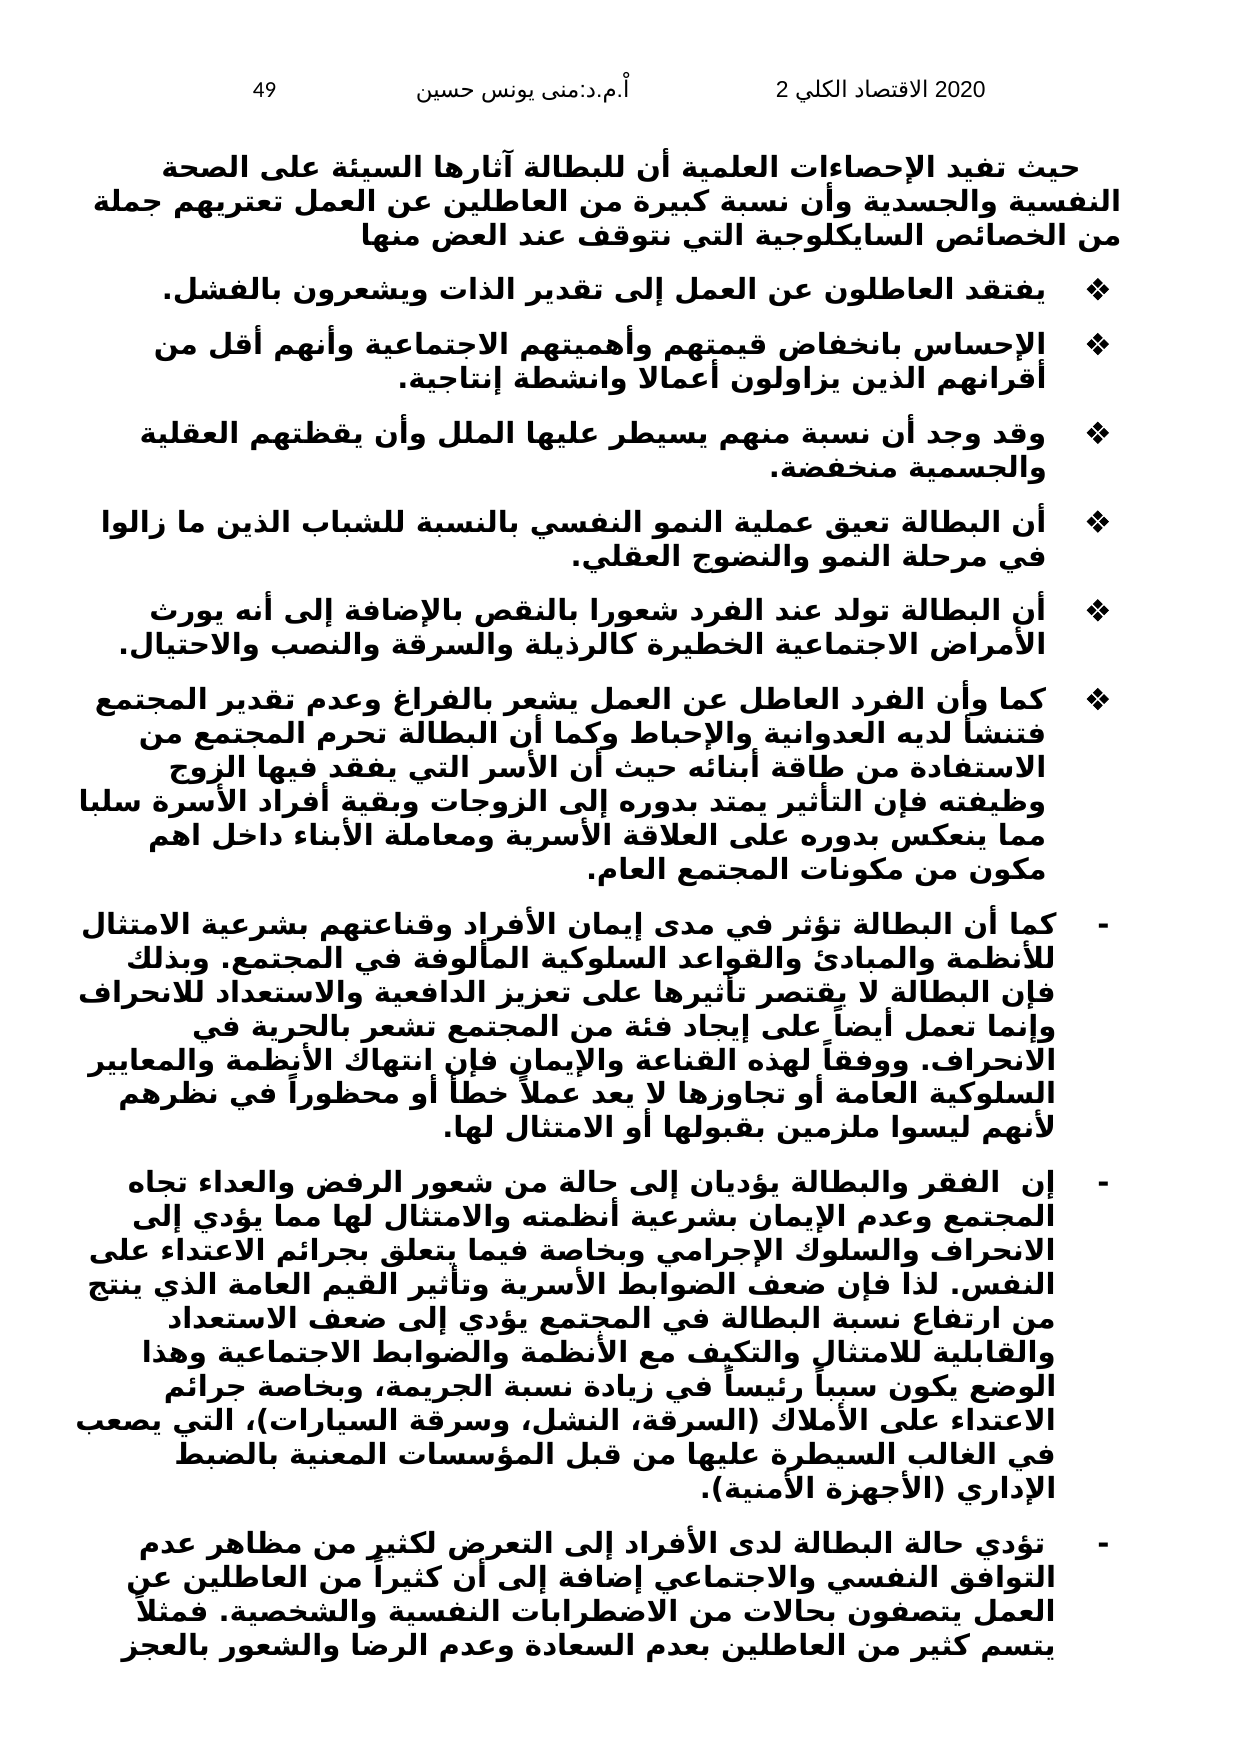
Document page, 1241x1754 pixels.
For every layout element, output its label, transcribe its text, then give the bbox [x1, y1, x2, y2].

list كما أن البطالة تؤثر في مدى إيمان الأفراد وقناعتهم بشرعية الامتثال للأنظمة والمبادئ والقواعد السلوكية المألوفة في المجتمع. وبذلك فإن البطالة لا يقتصر تأثيرها على تعزيز الدافعية والاستعداد للانحراف وإنما تعمل أيضاً على إيجاد فئة من المجتمع تشعر بالحرية في الانحراف. ووفقاً لهذه القناعة والإيمان فإن انتهاك الأنظمة والمعايير السلوكية العامة أو تجاوزها لا يعد عملاً خطأ أو محظوراً في نظرهم لأنهم ليسوا ملزمين بقبولها أو الامتثال لها. [74, 907, 1097, 1145]
list إن الفقر والبطالة يؤديان إلى حالة من شعور الرفض والعداء تجاه المجتمع وعدم الإيمان بشرعية أنظمته والامتثال لها مما يؤدي إلى الانحراف والسلوك الإجرامي وبخاصة فيما يتعلق بجرائم الاعتداء على النفس. لذا فإن ضعف الضوابط الأسرية وتأثير القيم العامة الذي ينتج من ارتفاع نسبة البطالة في المجتمع يؤدي إلى ضعف الاستعداد والقابلية للامتثال والتكيف مع الأنظمة والضوابط الاجتماعية وهذا الوضع يكون سبباً رئيساً في زيادة نسبة الجريمة، وبخاصة جرائم الاعتداء على الأملاك (السرقة، النشل، وسرقة السيارات)، التي يصعب في الغالب السيطرة عليها من قبل المؤسسات المعنية بالضبط الإداري (الأجهزة الأمنية). [74, 1166, 1097, 1505]
list كما وأن الفرد العاطل عن العمل يشعر بالفراغ وعدم تقدير المجتمع فتنشأ لديه العدوانية والإحباط وكما أن البطالة تحرم المجتمع من الاستفادة من طاقة أبنائه حيث أن الأسر التي يفقد فيها الزوج وظيفته فإن التأثير يمتد بدوره إلى الزوجات وبقية أفراد الأسرة سلبا مما ينعكس بدوره على العلاقة الأسرية ومعاملة الأبناء داخل اهم مكون من مكونات المجتمع العام. [74, 682, 1085, 886]
list أن البطالة تعيق عملية النمو النفسي بالنسبة للشباب الذين ما زالوا في مرحلة النمو والنضوج العقلي. [74, 505, 1085, 573]
text حيث تفيد الإحصاءات العلمية أن للبطالة آثارها السيئة على الصحة النفسية والجسدية وأن نسبة كبيرة من العاطلين عن العمل تعتريهم جملة من الخصائص السايكلوجية التي نتوقف عند العض منها [74, 150, 1122, 252]
list أن البطالة تولد عند الفرد شعورا بالنقص بالإضافة إلى أنه يورث الأمراض الاجتماعية الخطيرة كالرذيلة والسرقة والنصب والاحتيال. [74, 594, 1085, 662]
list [74, 1526, 1097, 1662]
list يفتقد العاطلون عن العمل إلى تقدير الذات ويشعرون بالفشل. [74, 273, 1085, 307]
list الإحساس بانخفاض قيمتهم وأهميتهم الاجتماعية وأنهم أقل من أقرانهم الذين يزاولون أعمالا وانشطة إنتاجية. [74, 327, 1085, 395]
list وقد وجد أن نسبة منهم يسيطر عليها الملل وأن يقظتهم العقلية والجسمية منخفضة. [74, 416, 1085, 484]
